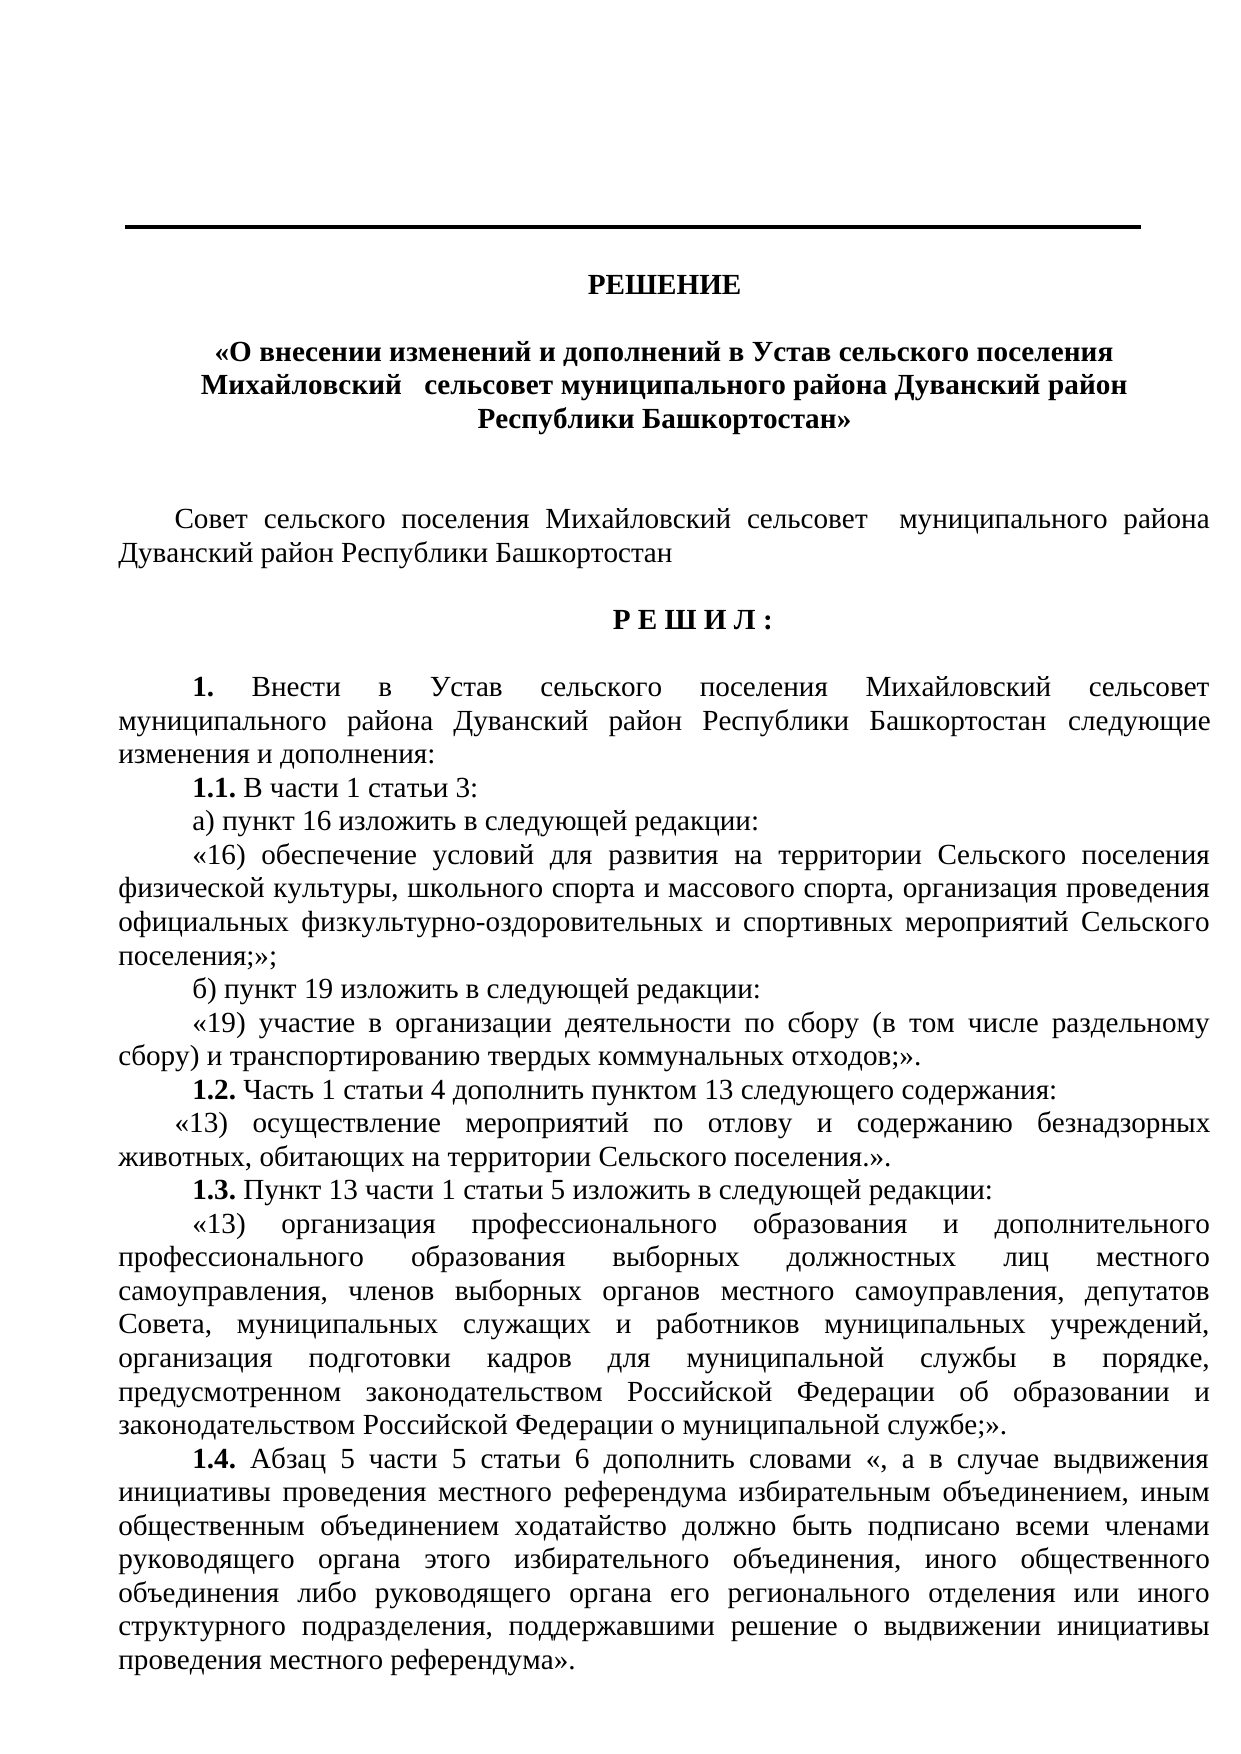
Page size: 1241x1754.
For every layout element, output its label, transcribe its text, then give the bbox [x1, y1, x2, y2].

text «13) организация профессионального образования и дополнительного профессионального образования выборных должностных лиц местного самоуправления, членов выборных органов местного самоуправления, депутатов Совета, муниципальных служащих и работников муниципальных учреждений, организация подготовки кадров для муниципальной службы в порядке, предусмотренном законодательством Российской Федерации об образовании и законодательством Российской Федерации о муниципальной службе;». [118, 1206, 1211, 1441]
text «16) обеспечение условий для развития на территории Сельского поселения физической культуры, школьного спорта и массового спорта, организация проведения официальных физкультурно-оздоровительных и спортивных мероприятий Сельского поселения;»; [118, 837, 1211, 971]
text 1.3. Пункт 13 части 1 статьи 5 изложить в следующей редакции: [118, 1172, 1211, 1206]
text б) пункт 19 изложить в следующей редакции: [118, 971, 1211, 1005]
text 1.4. Абзац 5 части 5 статьи 6 дополнить словами «, а в случае выдвижения инициативы проведения местного референдума избирательным объединением, иным общественным объединением ходатайство должно быть подписано всеми членами руководящего органа этого избирательного объединения, иного общественного объединения либо руководящего органа его регионального отделения или иного структурного подразделения, поддержавшими решение о выдвижении инициативы проведения местного референдума». [118, 1441, 1211, 1676]
text «13) осуществление мероприятий по отлову и содержанию безнадзорных животных, обитающих на территории Сельского поселения.». [118, 1105, 1211, 1172]
text 1.2. Часть 1 статьи 4 дополнить пунктом 13 следующего содержания: [118, 1072, 1211, 1105]
text «19) участие в организации деятельности по сбору (в том числе раздельному сбору) и транспортированию твердых коммунальных отходов;». [118, 1005, 1211, 1072]
text а) пункт 16 изложить в следующей редакции: [118, 803, 1211, 837]
text Совет сельского поселения Михайловский сельсовет муниципального района Дуванский район Республики Башкортостан [118, 502, 1211, 569]
text 1. Внести в Устав сельского поселения Михайловский сельсовет муниципального района Дуванский район Республики Башкортостан следующие изменения и дополнения: [118, 669, 1211, 770]
text 1.1. В части 1 статьи 3: [118, 770, 1211, 803]
title «О внесении изменений и дополнений в Устав сельского поселения Михайловский сельсовет муниципального района Дуванский район Республики Башкортостан» [118, 334, 1211, 434]
text РЕШЕНИЕ [118, 267, 1211, 300]
text Р Е Ш И Л : [118, 602, 1211, 636]
